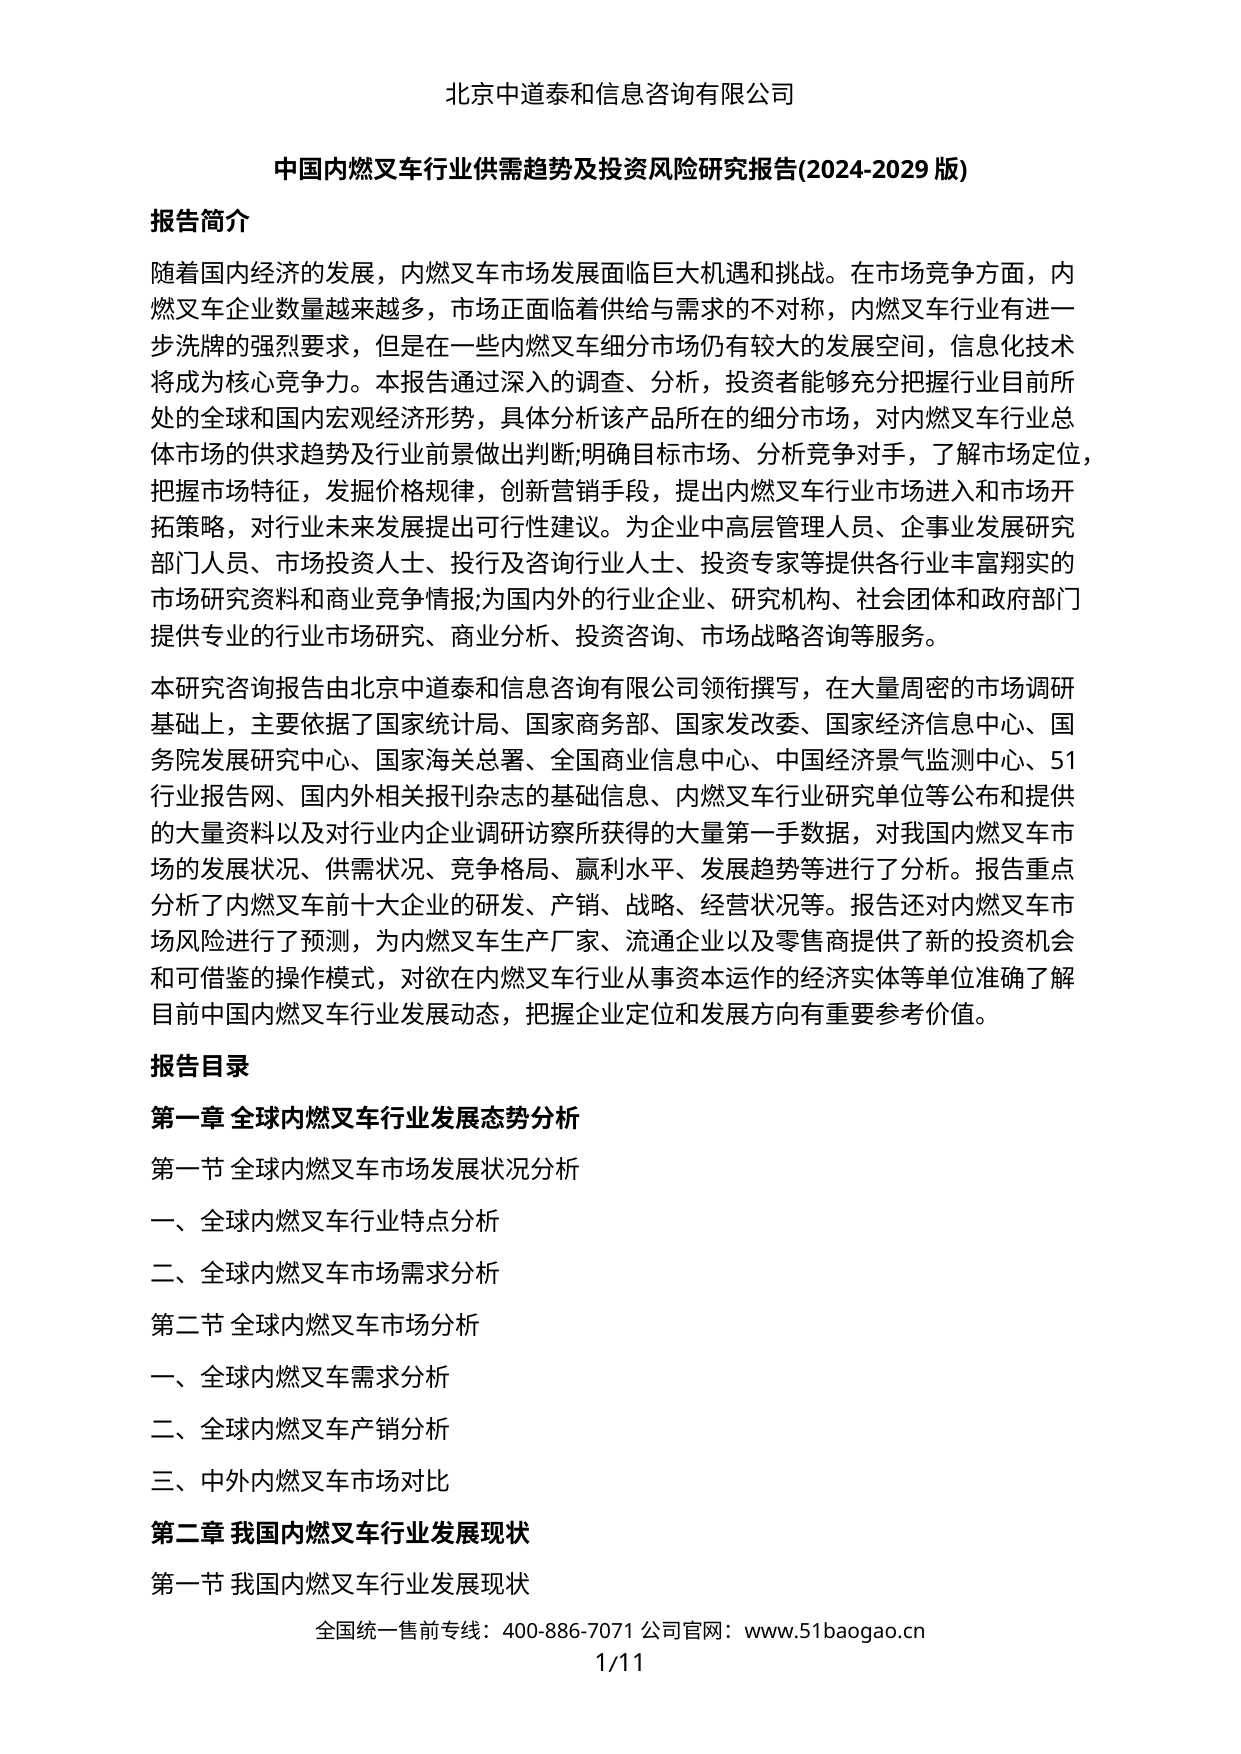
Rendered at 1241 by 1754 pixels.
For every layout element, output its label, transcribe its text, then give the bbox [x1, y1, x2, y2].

text 第一节 我国内燃叉车行业发展现状 [150, 1565, 1090, 1601]
text 报告目录 [150, 1046, 1090, 1082]
text 第一章 全球内燃叉车行业发展态势分析 [150, 1098, 1090, 1134]
text 报告简介 [150, 202, 1090, 238]
text 随着国内经济的发展，内燃叉车市场发展面临巨大机遇和挑战。在市场竞争方面，内燃叉车企业数量越来越多，市场正面临着供给与需求的不对称，内燃叉车行业有进一步洗牌的强烈要求，但是在一些内燃叉车细分市场仍有较大的发展空间，信息化技术将成为核心竞争力。本报告通过深入的调查、分析，投资者能够充分把握行业目前所处的全球和国内宏观经济形势，具体分析该产品所在的细分市场，对内燃叉车行业总体市场的供求趋势及行业前景做出判断;明确目标市场、分析竞争对手，了解市场定位，把握市场特征，发掘价格规律，创新营销手段，提出内燃叉车行业市场进入和市场开拓策略，对行业未来发展提出可行性建议。为企业中高层管理人员、企事业发展研究部门人员、市场投资人士、投行及咨询行业人士、投资专家等提供各行业丰富翔实的市场研究资料和商业竞争情报;为国内外的行业企业、研究机构、社会团体和政府部门提供专业的行业市场研究、商业分析、投资咨询、市场战略咨询等服务。 [150, 254, 1090, 652]
text 二、全球内燃叉车产销分析 [150, 1409, 1090, 1446]
text 本研究咨询报告由北京中道泰和信息咨询有限公司领衔撰写，在大量周密的市场调研基础上，主要依据了国家统计局、国家商务部、国家发改委、国家经济信息中心、国务院发展研究中心、国家海关总署、全国商业信息中心、中国经济景气监测中心、51行业报告网、国内外相关报刊杂志的基础信息、内燃叉车行业研究单位等公布和提供的大量资料以及对行业内企业调研访察所获得的大量第一手数据，对我国内燃叉车市场的发展状况、供需状况、竞争格局、赢利水平、发展趋势等进行了分析。报告重点分析了内燃叉车前十大企业的研发、产销、战略、经营状况等。报告还对内燃叉车市场风险进行了预测，为内燃叉车生产厂家、流通企业以及零售商提供了新的投资机会和可借鉴的操作模式，对欲在内燃叉车行业从事资本运作的经济实体等单位准确了解目前中国内燃叉车行业发展动态，把握企业定位和发展方向有重要参考价值。 [150, 668, 1090, 1031]
text 二、全球内燃叉车市场需求分析 [150, 1254, 1090, 1290]
text 一、全球内燃叉车行业特点分析 [150, 1202, 1090, 1238]
text 第一节 全球内燃叉车市场发展状况分析 [150, 1150, 1090, 1186]
text 第二章 我国内燃叉车行业发展现状 [150, 1513, 1090, 1549]
text 中国内燃叉车行业供需趋势及投资风险研究报告(2024-2029版) [150, 150, 1090, 186]
text 三、中外内燃叉车市场对比 [150, 1461, 1090, 1497]
text 一、全球内燃叉车需求分析 [150, 1357, 1090, 1394]
text 第二节 全球内燃叉车市场分析 [150, 1306, 1090, 1342]
